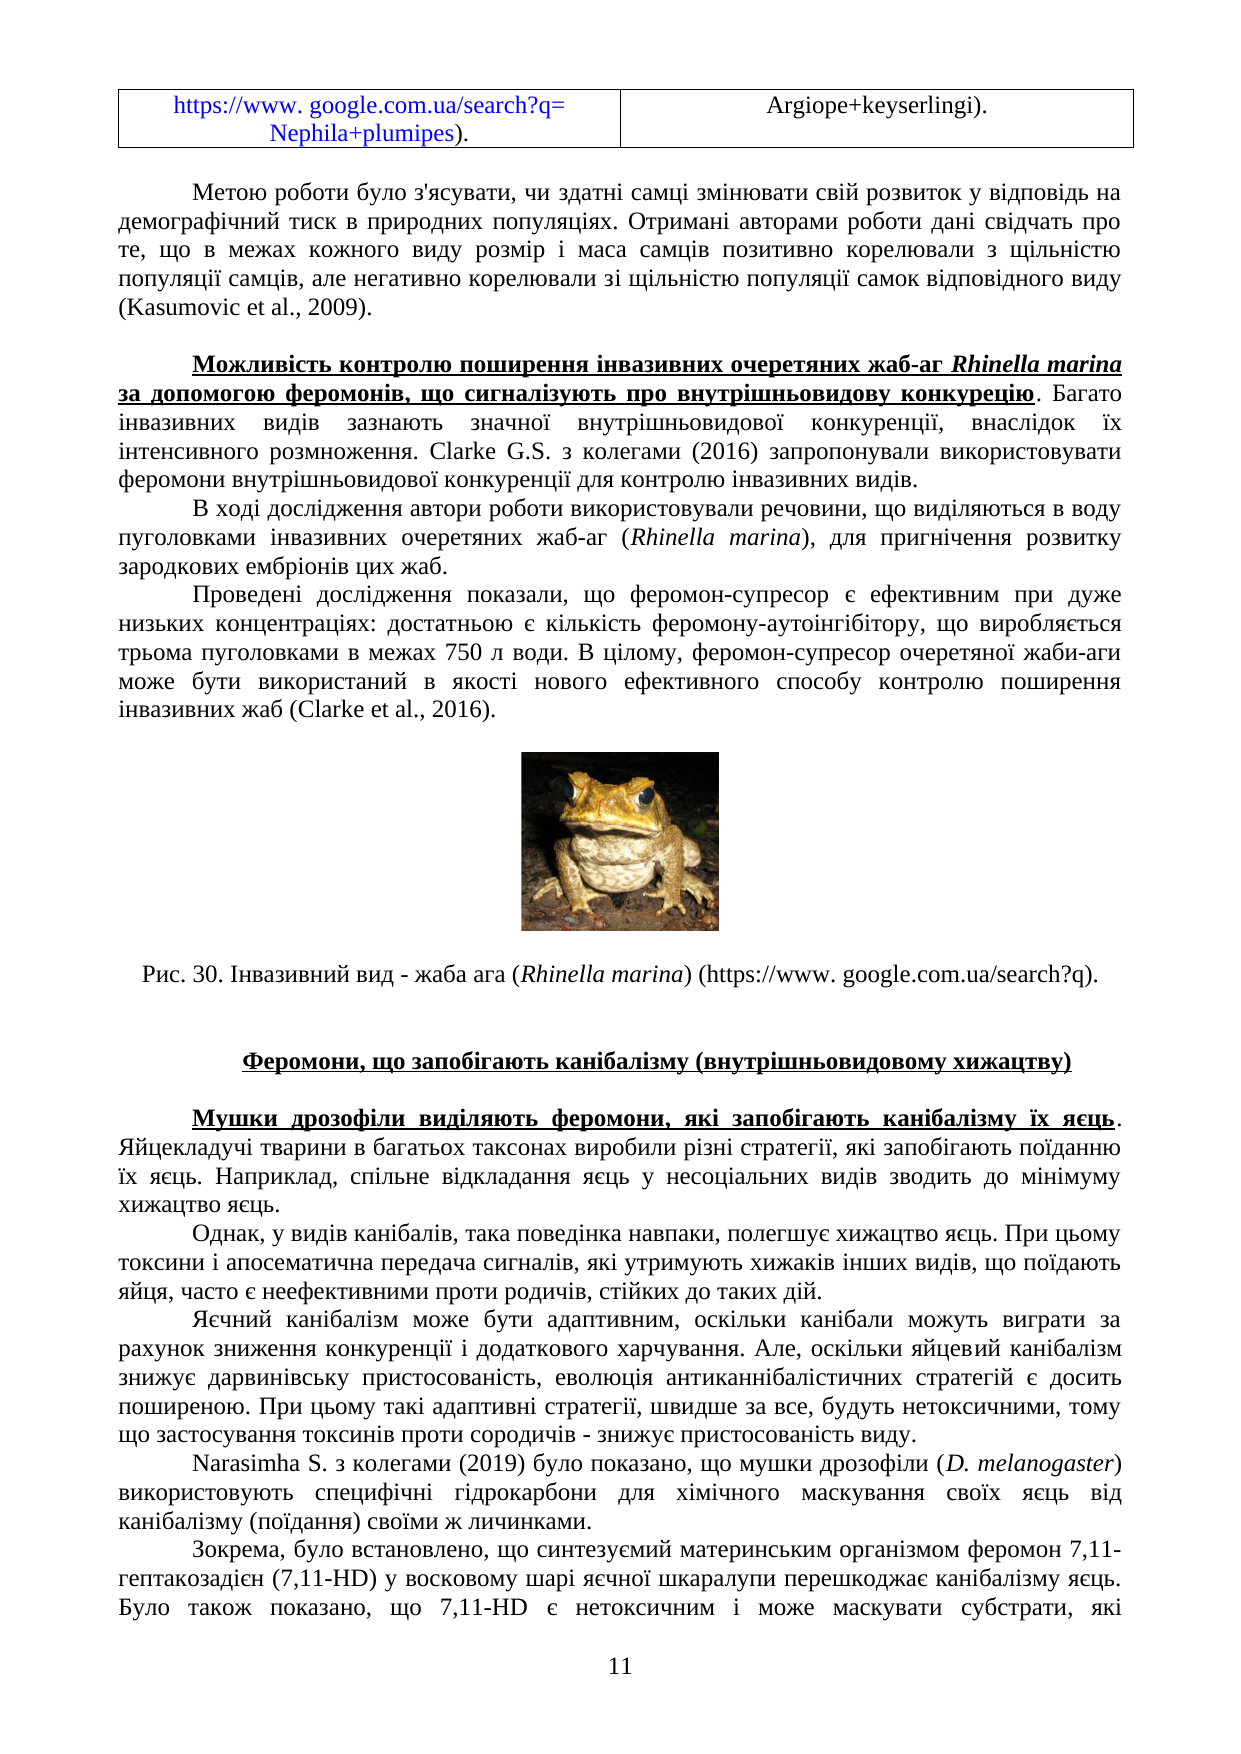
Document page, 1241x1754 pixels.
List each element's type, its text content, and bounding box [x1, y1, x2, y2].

picture [521, 752, 719, 931]
text Яєчний канібалізм може бути адаптивним, оскільки канібали можуть виграти за рахунок зниження конкуренції і додаткового харчування. Але, оскільки яйцевий канібалізм знижує дарвинівську пристосованість, еволюція антиканнібалістичних стратегій є досить поширеною. При цьому такі адаптивні стратегії, швидше за все, будуть нетоксичними, тому що застосування токсинів проти сородичів - знижує пристосованість виду. [118, 1304, 1122, 1448]
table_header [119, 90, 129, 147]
text Феромони, що запобігають канібалізму (внутрішньовидовому хижацтву) [118, 1046, 1122, 1074]
text В ході дослідження автори роботи використовували речовини, що виділяються в воду пуголовками інвазивних очеретяних жаб-аг (Rhinella marina), для пригнічення розвитку зародкових ембріонів цих жаб. [118, 493, 1122, 579]
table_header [621, 90, 1133, 147]
text Narasimha S. з колегами (2019) було показано, що мушки дрозофіли (D. melanogaster) використовують специфічні гідрокарбони для хімічного маскування своїх яєць від канібалізму (поїдання) своїми ж личинками. [118, 1448, 1122, 1534]
text Метою роботи було з'ясувати, чи здатні самці змінювати свій розвиток у відповідь на демографічний тиск в природних популяціях. Отримані авторами роботи дані свідчать про те, що в межах кожного виду розмір і маса самців позитивно корелювали з щільністю популяції самців, але негативно корелювали зі щільністю популяції самок відповідного виду (Kasumovic et al., 2009). [118, 177, 1122, 321]
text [118, 1534, 1122, 1621]
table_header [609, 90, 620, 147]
text Однак, у видів канібалів, така поведінка навпаки, полегшує хижацтво яєць. При цьому токсини і апосематична передача сигналів, які утримують хижаків інших видів, що поїдають яйця, часто є неефективними проти родичів, стійких до таких дій. [118, 1218, 1122, 1304]
text Проведені дослідження показали, що феромон-супресор є ефективним при дуже низьких концентраціях: достатньою є кількість феромону-аутоінгібітору, що виробляється трьома пуголовками в межах 750 л води. В цілому, феромон-супресор очеретяної жаби-аги може бути використаний в якості нового ефективного способу контролю поширення інвазивних жаб (Clarke et al., 2016). [118, 579, 1122, 723]
text Можливість контролю поширення інвазивних очеретяних жаб-аг Rhinella marina за допомогою феромонів, що сигналізують про внутрішньовидову конкурецію. Багато інвазивних видів зазнають значної внутрішньовидової конкуренції, внаслідок їх інтенсивного розмноження. Clarke G.S. з колегами (2016) запропонували використовувати феромони внутрішньовидової конкуренції для контролю інвазивних видів. [118, 349, 1122, 493]
text Рис. 30. Інвазивний вид - жаба ага (Rhinella marina) (https://www. google.com.ua/search?q). [118, 959, 1122, 988]
text Мушки дрозофіли виділяють феромони, які запобігають канібалізму їх яєць. Яйцекладучі тварини в багатьох таксонах виробили різні стратегії, які запобігають поїданню їх яєць. Наприклад, спільне відкладання яєць у несоціальних видів зводить до мінімуму хижацтво яєць. [118, 1103, 1122, 1218]
